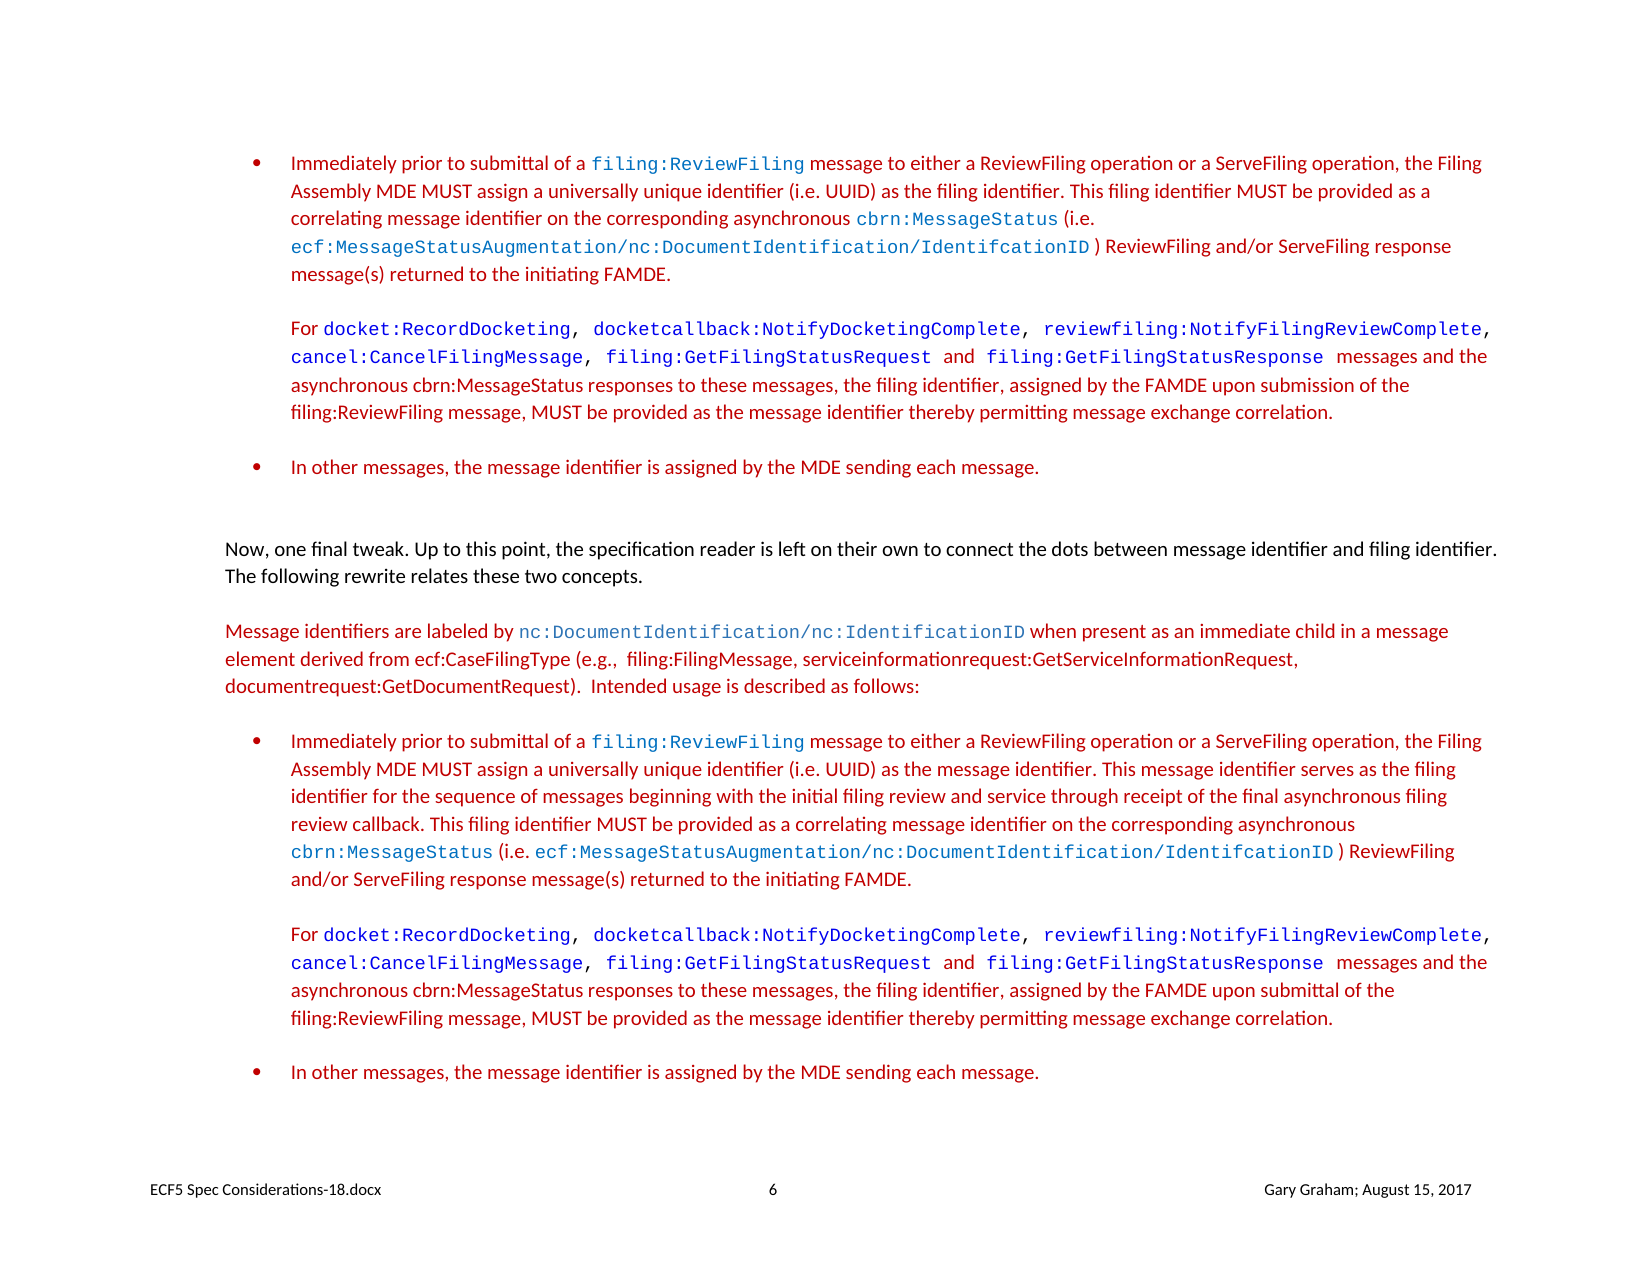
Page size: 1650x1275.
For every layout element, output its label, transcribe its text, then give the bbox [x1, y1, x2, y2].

list In other messages, the message identifier is assigned by the MDE sending each message. [253, 1059, 1500, 1085]
list For docket:RecordDocketing, docketcallback:NotifyDocketingComplete, reviewfiling:NotifyFilingReviewComplete, cancel:CancelFilingMessage, filing:GetFilingStatusRequest and filing:GetFilingStatusResponse messages and the asynchronous cbrn:MessageStatus responses to these messages, the filing identifier, assigned by the FAMDE upon submission of the filing:ReviewFiling message, MUST be provided as the message identifier thereby permitting message exchange correlation. [291, 316, 1500, 425]
list For docket:RecordDocketing, docketcallback:NotifyDocketingComplete, reviewfiling:NotifyFilingReviewComplete, cancel:CancelFilingMessage, filing:GetFilingStatusRequest and filing:GetFilingStatusResponse messages and the asynchronous cbrn:MessageStatus responses to these messages, the filing identifier, assigned by the FAMDE upon submittal of the filing:ReviewFiling message, MUST be provided as the message identifier thereby permitting message exchange correlation. [291, 921, 1500, 1030]
list Now, one final tweak. Up to this point, the specification reader is left on their own to connect the dots between message identifier and filing identifier. The following rewrite relates these two concepts. [225, 536, 1500, 589]
list In other messages, the message identifier is assigned by the MDE sending each message. [253, 454, 1500, 479]
list Immediately prior to submittal of a filing:ReviewFiling message to either a ReviewFiling operation or a ServeFiling operation, the Filing Assembly MDE MUST assign a universally unique identifier (i.e. UUID) as the message identifier. This message identifier serves as the filing identifier for the sequence of messages beginning with the initial filing review and service through receipt of the final asynchronous filing review callback. This filing identifier MUST be provided as a correlating message identifier on the corresponding asynchronous cbrn:MessageStatus (i.e. ecf:MessageStatusAugmentation/nc:DocumentIdentification/IdentifcationID ) ReviewFiling and/or ServeFiling response message(s) returned to the initiating FAMDE. [253, 728, 1500, 892]
list Message identifiers are labeled by nc:DocumentIdentification/nc:IdentificationID when present as an immediate child in a message element derived from ecf:CaseFilingType (e.g., filing:FilingMessage, serviceinformationrequest:GetServiceInformationRequest, documentrequest:GetDocumentRequest). Intended usage is described as follows: [225, 618, 1500, 699]
list Immediately prior to submittal of a filing:ReviewFiling message to either a ReviewFiling operation or a ServeFiling operation, the Filing Assembly MDE MUST assign a universally unique identifier (i.e. UUID) as the filing identifier. This filing identifier MUST be provided as a correlating message identifier on the corresponding asynchronous cbrn:MessageStatus (i.e. ecf:MessageStatusAugmentation/nc:DocumentIdentification/IdentifcationID ) ReviewFiling and/or ServeFiling response message(s) returned to the initiating FAMDE. [253, 150, 1500, 286]
